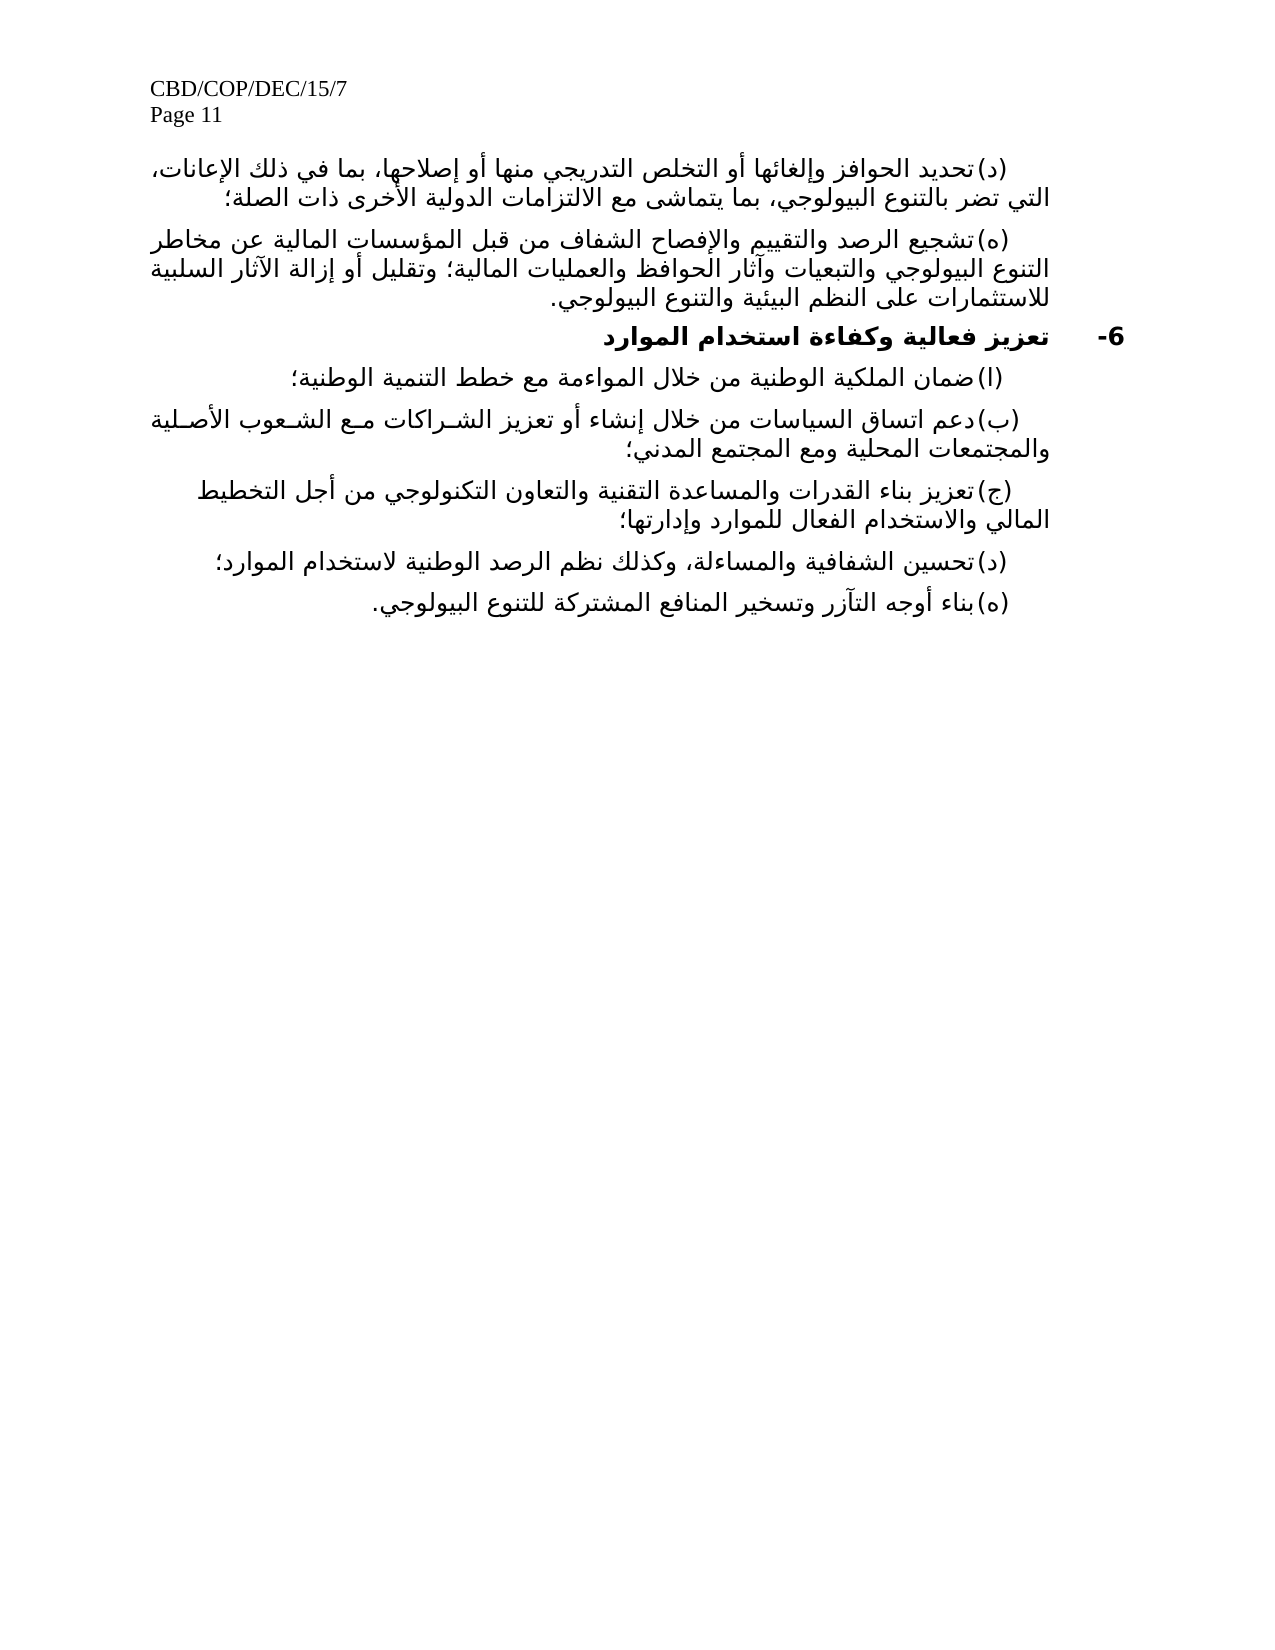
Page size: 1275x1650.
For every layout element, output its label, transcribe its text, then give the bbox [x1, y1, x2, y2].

list دعم اتساق السياسات من خلال إنشاء أو تعزيز الشراكات مع الشعوب الأصلية والمجتمعات المحلية ومع المجتمع المدني؛ [150, 405, 1051, 464]
text 6- تعزيز فعالية وكفاءة استخدام الموارد [150, 325, 1125, 351]
list تشجيع الرصد والتقييم والإفصاح الشفاف من قبل المؤسسات المالية عن مخاطر التنوع البيولوجي والتبعيات وآثار الحوافظ والعمليات المالية؛ وتقليل أو إزالة الآثار السلبية للاستثمارات على النظم البيئية والتنوع البيولوجي. [150, 225, 1051, 312]
list تعزيز بناء القدرات والمساعدة التقنية والتعاون التكنولوجي من أجل التخطيط المالي والاستخدام الفعال للموارد وإدارتها؛ [150, 476, 1051, 534]
list تحديد الحوافز وإلغائها أو التخلص التدريجي منها أو إصلاحها، بما في ذلك الإعانات، التي تضر بالتنوع البيولوجي، بما يتماشى مع الالتزامات الدولية الأخرى ذات الصلة؛ [150, 154, 1051, 212]
list بناء أوجه التآزر وتسخير المنافع المشتركة للتنوع البيولوجي. [150, 589, 1051, 618]
list تحسين الشفافية والمساءلة، وكذلك نظم الرصد الوطنية لاستخدام الموارد؛ [150, 547, 1051, 576]
list ضمان الملكية الوطنية من خلال المواءمة مع خطط التنمية الوطنية؛ [150, 364, 1051, 393]
